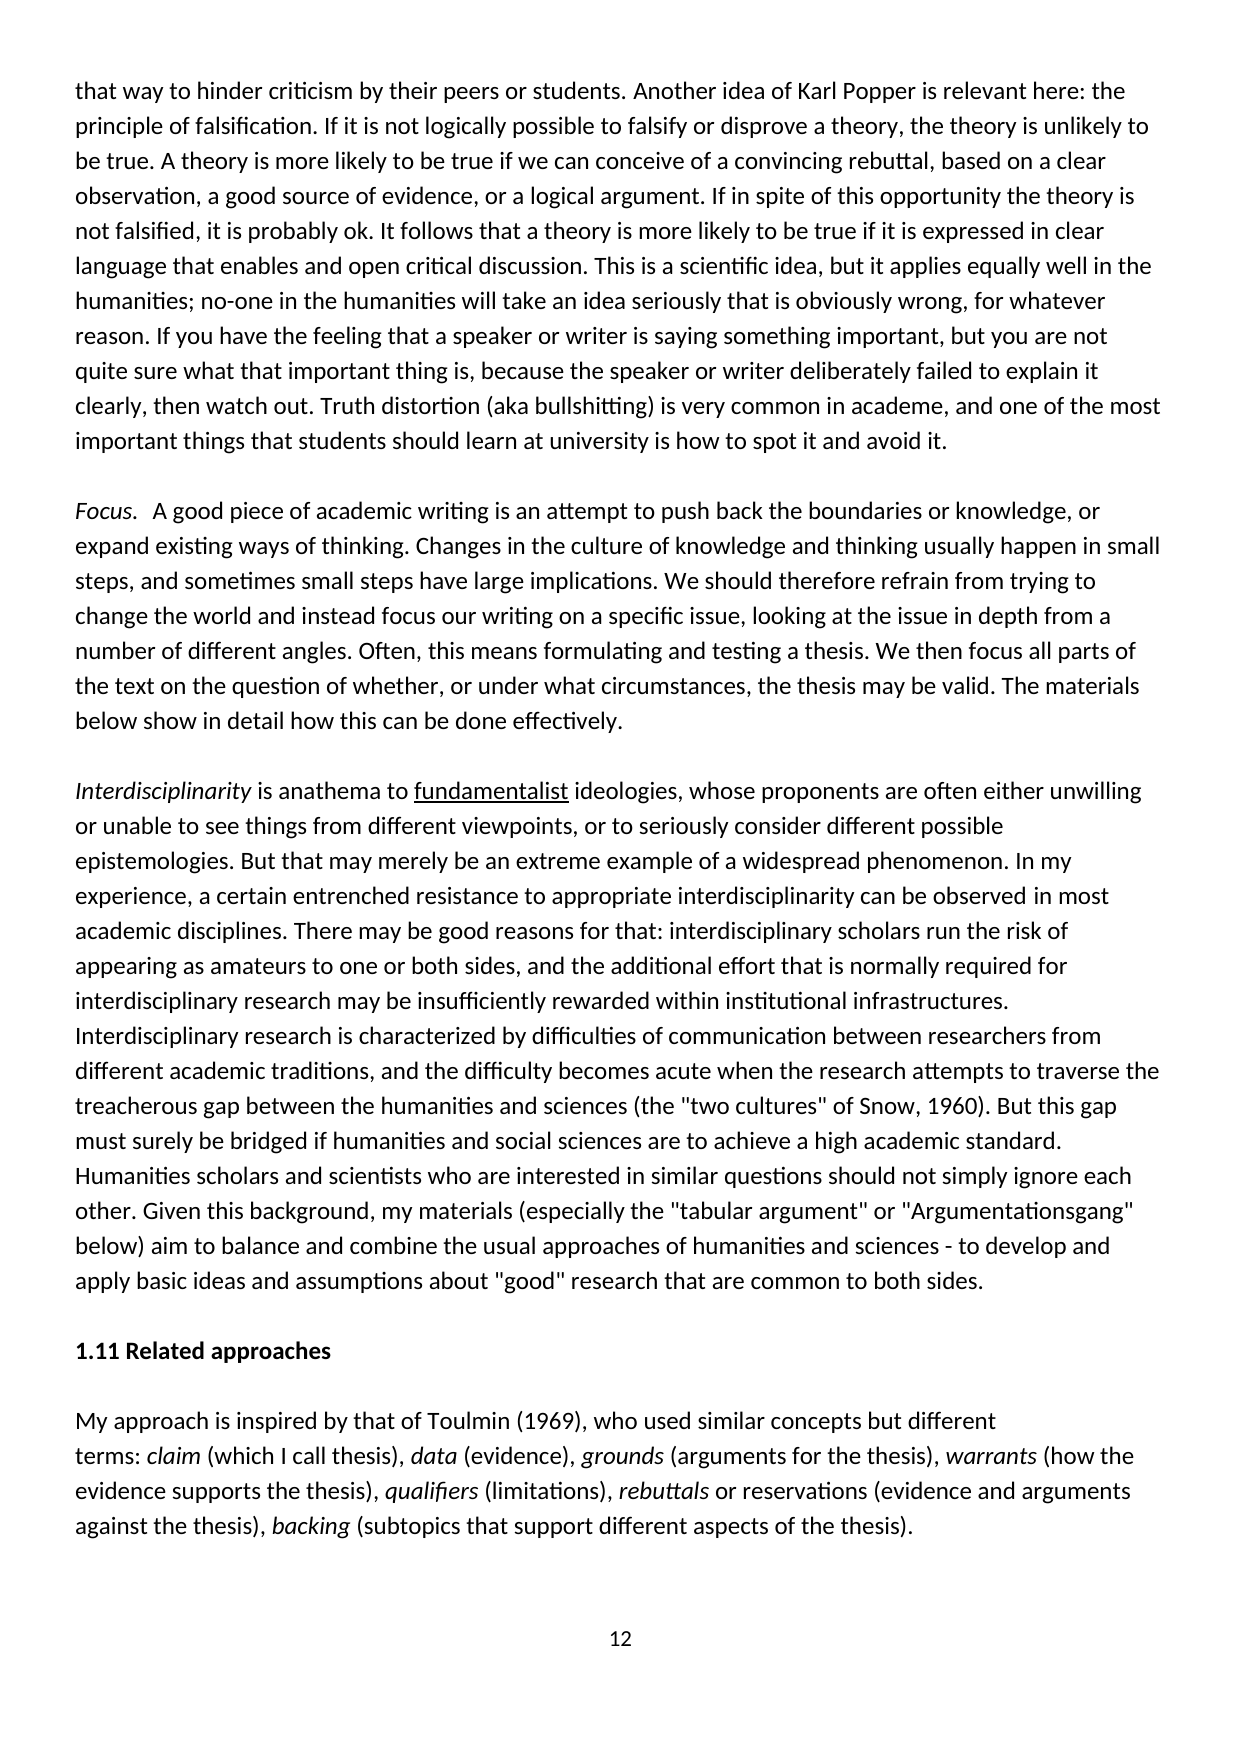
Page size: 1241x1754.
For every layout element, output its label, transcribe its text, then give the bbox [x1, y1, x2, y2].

text Interdisciplinarity is anathema to fundamentalist ideologies, whose proponents are often either unwilling or unable to see things from different viewpoints, or to seriously consider different possible epistemologies. But that may merely be an extreme example of a widespread phenomenon. In my experience, a certain entrenched resistance to appropriate interdisciplinarity can be observed in most academic disciplines. There may be good reasons for that: interdisciplinary scholars run the risk of appearing as amateurs to one or both sides, and the additional effort that is normally required for interdisciplinary research may be insufficiently rewarded within institutional infrastructures. Interdisciplinary research is characterized by difficulties of communication between researchers from different academic traditions, and the difficulty becomes acute when the research attempts to traverse the treacherous gap between the humanities and sciences (the "two cultures" of Snow, 1960). But this gap must surely be bridged if humanities and social sciences are to achieve a high academic standard. Humanities scholars and scientists who are interested in similar questions should not simply ignore each other. Given this background, my materials (especially the "tabular argument" or "Argumentationsgang" below) aim to balance and combine the usual approaches of humanities and sciences - to develop and apply basic ideas and assumptions about "good" research that are common to both sides. [75, 775, 1165, 1296]
text My approach is inspired by that of Toulmin (1969), who used similar concepts but different terms: claim (which I call thesis), data (evidence), grounds (arguments for the thesis), warrants (how the evidence supports the thesis), qualifiers (limitations), rebuttals or reservations (evidence and arguments against the thesis), backing (subtopics that support different aspects of the thesis). [75, 1405, 1165, 1541]
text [75, 75, 1165, 456]
text Focus. A good piece of academic writing is an attempt to push back the boundaries or knowledge, or expand existing ways of thinking. Changes in the culture of knowledge and thinking usually happen in small steps, and sometimes small steps have large implications. We should therefore refrain from trying to change the world and instead focus our writing on a specific issue, looking at the issue in depth from a number of different angles. Often, this means formulating and testing a thesis. We then focus all parts of the text on the question of whether, or under what circumstances, the thesis may be valid. The materials below show in detail how this can be done effectively. [75, 495, 1165, 736]
text 1.11 Related approaches [75, 1335, 1165, 1366]
